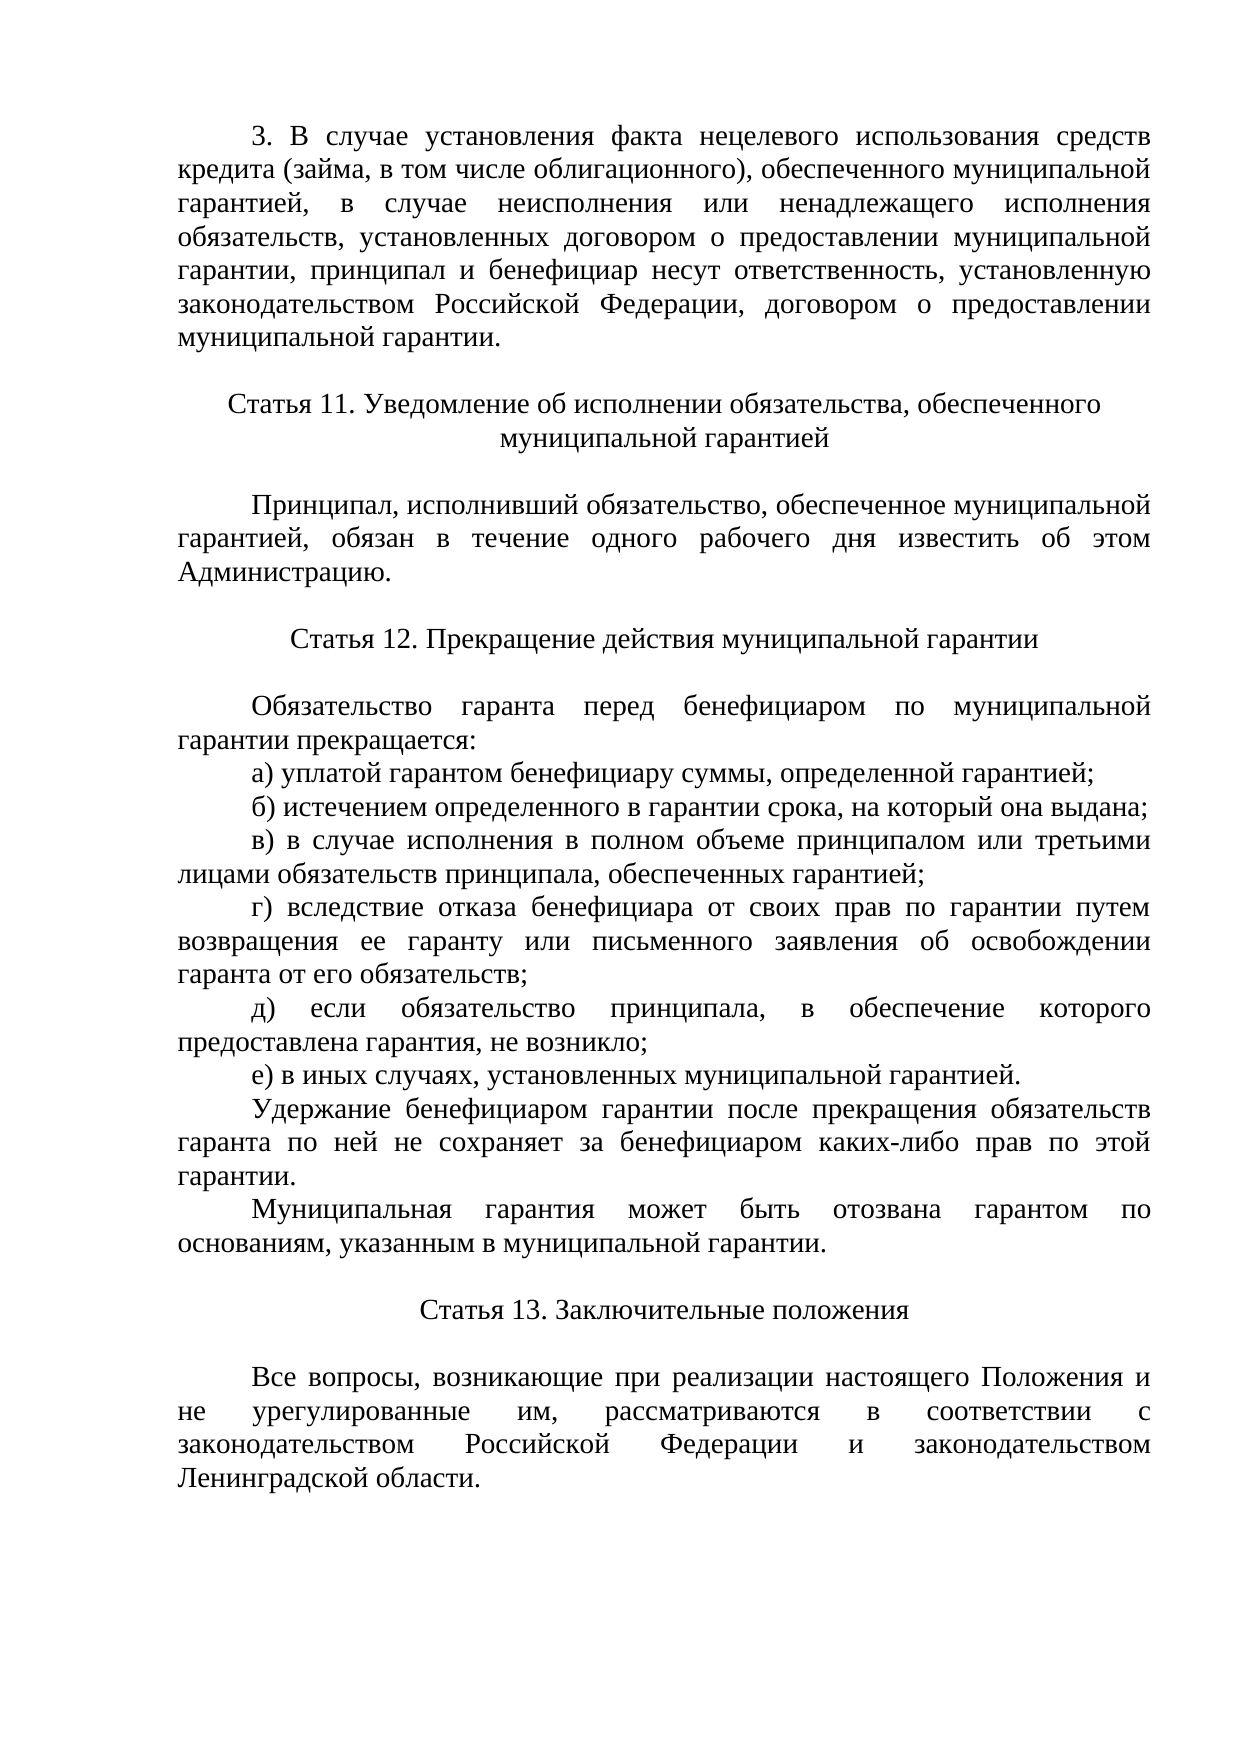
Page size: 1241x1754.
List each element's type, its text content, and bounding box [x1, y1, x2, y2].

text в) в случае исполнения в полном объеме принципалом или третьими лицами обязательств принципала, обеспеченных гарантией; [177, 822, 1152, 889]
text Удержание бенефициаром гарантии после прекращения обязательств гаранта по ней не сохраняет за бенефициаром каких-либо прав по этой гарантии. [177, 1091, 1152, 1191]
text Статья 12. Прекращение действия муниципальной гарантии [177, 621, 1152, 655]
text б) истечением определенного в гарантии срока, на который она выдана; [177, 789, 1152, 822]
text е) в иных случаях, установленных муниципальной гарантией. [177, 1057, 1152, 1091]
text Статья 11. Уведомление об исполнении обязательства, обеспеченного муниципальной гарантией [177, 386, 1152, 453]
text Все вопросы, возникающие при реализации настоящего Положения и не урегулированные им, рассматриваются в соответствии с законодательством Российской Федерации и законодательством Ленинградской области. [177, 1359, 1152, 1493]
text 3. В случае установления факта нецелевого использования средств кредита (займа, в том числе облигационного), обеспеченного муниципальной гарантией, в случае неисполнения или ненадлежащего исполнения обязательств, установленных договором о предоставлении муниципальной гарантии, принципал и бенефициар несут ответственность, установленную законодательством Российской Федерации, договором о предоставлении муниципальной гарантии. [177, 118, 1152, 353]
text Обязательство гаранта перед бенефициаром по муниципальной гарантии прекращается: [177, 688, 1152, 755]
text Принципал, исполнивший обязательство, обеспеченное муниципальной гарантией, обязан в течение одного рабочего дня известить об этом Администрацию. [177, 487, 1152, 588]
text д) если обязательство принципала, в обеспечение которого предоставлена гарантия, не возникло; [177, 990, 1152, 1057]
text Статья 13. Заключительные положения [177, 1292, 1152, 1326]
text а) уплатой гарантом бенефициару суммы, определенной гарантией; [177, 755, 1152, 789]
text г) вследствие отказа бенефициара от своих прав по гарантии путем возвращения ее гаранту или письменного заявления об освобождении гаранта от его обязательств; [177, 889, 1152, 990]
text Муниципальная гарантия может быть отозвана гарантом по основаниям, указанным в муниципальной гарантии. [177, 1191, 1152, 1258]
